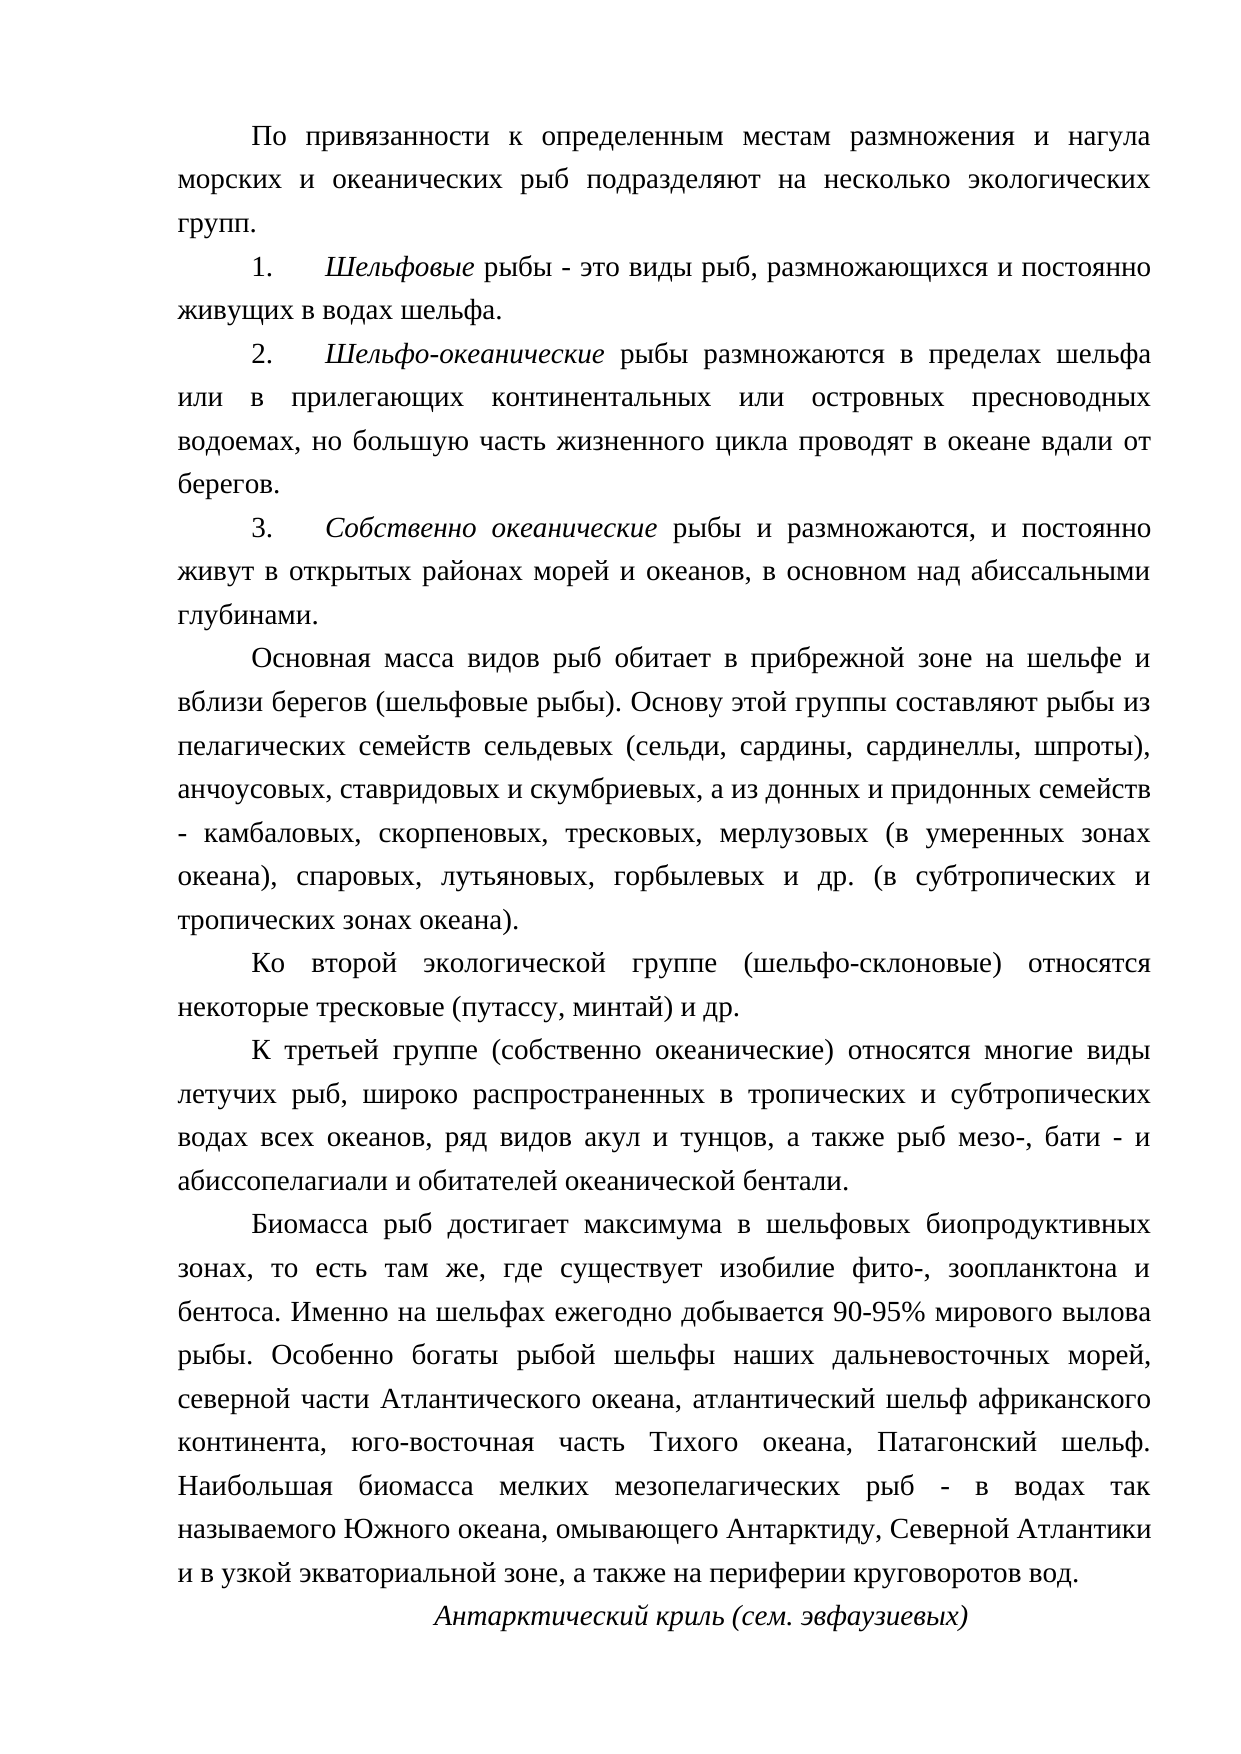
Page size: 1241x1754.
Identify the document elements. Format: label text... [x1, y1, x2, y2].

list Шельфовые рыбы - это виды рыб, размножающихся и постоянно живущих в водах шельфа. [177, 249, 1152, 326]
text Основная масса видов рыб обитает в прибрежной зоне на шельфе и вблизи берегов (шельфовые рыбы). Основу этой группы составляют рыбы из пелагических семейств сельдевых (сельди, сардины, сардинеллы, шпроты), анчоусовых, ставридовых и скумбриевых, а из донных и придонных семейств - камбаловых, скорпеновых, тресковых, мерлузовых (в умеренных зонах океана), спаровых, лутьяновых, горбылевых и др. (в субтропических и тропических зонах океана). [177, 641, 1152, 935]
list Собственно океанические рыбы и размножаются, и постоянно живут в открытых районах морей и океанов, в основном над абиссальными глубинами. [177, 510, 1152, 631]
text Антарктический криль (сем. эвфаузиевых) [177, 1598, 1152, 1632]
list Шельфо-океанические рыбы размножаются в пределах шельфа или в прилегающих континентальных или островных пресноводных водоемах, но большую часть жизненного цикла проводят в океане вдали от берегов. [177, 336, 1152, 500]
text Биомасса рыб достигает максимума в шельфовых биопродуктивных зонах, то есть там же, где существует изобилие фито-, зоопланктона и бентоса. Именно на шельфах ежегодно добывается 90-95% мирового вылова рыбы. Особенно богаты рыбой шельфы наших дальневосточных морей, северной части Атлантического океана, атлантический шельф африканского континента, юго-восточная часть Тихого океана, Патагонский шельф. Наибольшая биомасса мелких мезопелагических рыб - в водах так называемого Южного океана, омывающего Антарктиду, Северной Атлантики и в узкой экваториальной зоне, а также на периферии круговоротов вод. [177, 1207, 1152, 1588]
text Ко второй экологической группе (шельфо-склоновые) относятся некоторые тресковые (путассу, минтай) и др. [177, 945, 1152, 1022]
text По привязанности к определенным местам размножения и нагула морских и океанических рыб подразделяют на несколько экологических групп. [177, 118, 1152, 239]
text К третьей группе (собственно океанические) относятся многие виды летучих рыб, широко распространенных в тропических и субтропических водах всех океанов, ряд видов акул и тунцов, а также рыб мезо-, бати - и абиссопелагиали и обитателей океанической бентали. [177, 1032, 1152, 1197]
